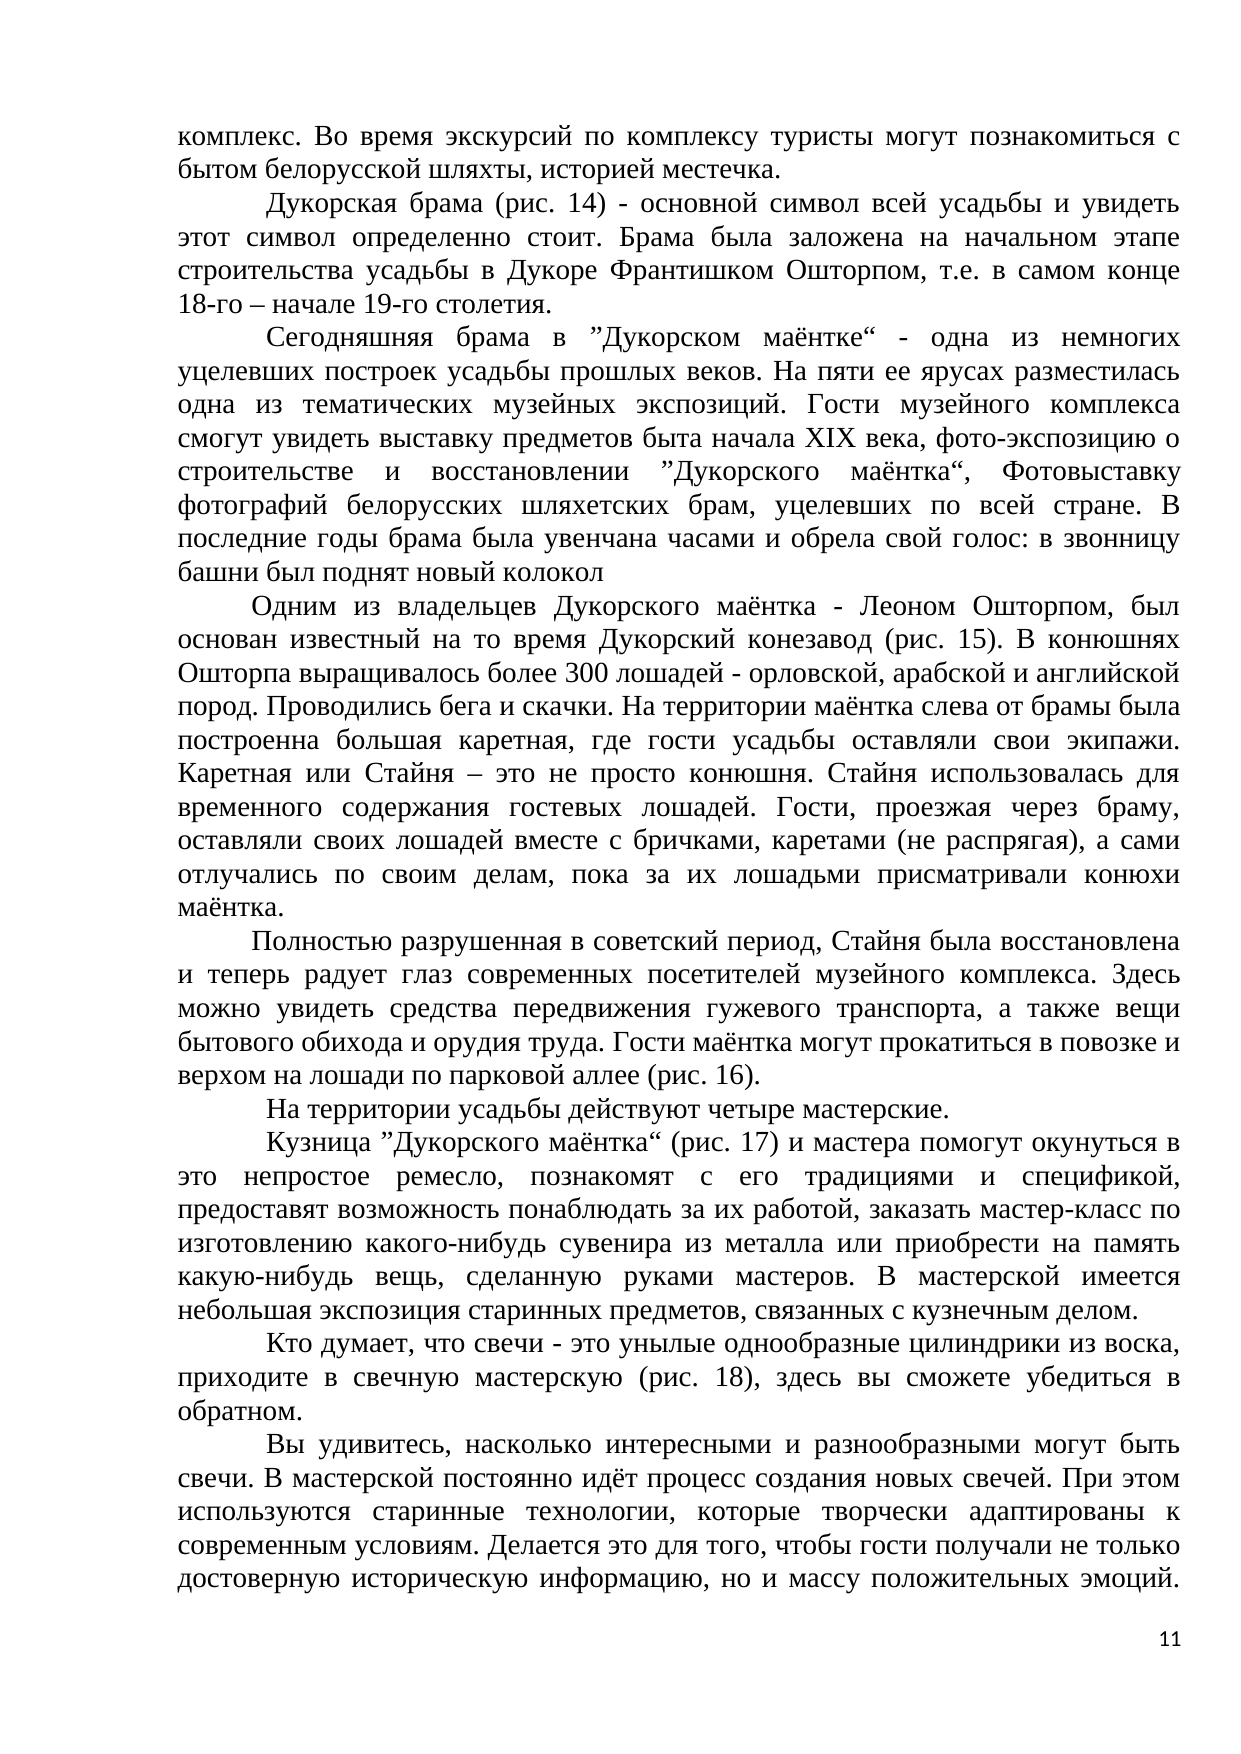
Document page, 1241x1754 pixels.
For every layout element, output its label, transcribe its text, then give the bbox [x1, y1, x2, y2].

text Кто думает, что свечи - это унылые однообразные цилиндрики из воска, приходите в свечную мастерскую (рис. 18), здесь вы сможете убедиться в обратном. [177, 1326, 1181, 1426]
text Кузница ”Дукорского маёнтка“ (рис. 17) и мастера помогут окунуться в это непростое ремесло, познакомят с его традициями и спецификой, предоставят возможность понаблюдать за их работой, заказать мастер-класс по изготовлению какого-нибудь сувенира из металла или приобрести на память какую-нибудь вещь, сделанную руками мастеров. В мастерской имеется небольшая экспозиция старинных предметов, связанных с кузнечным делом. [177, 1124, 1181, 1326]
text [177, 1426, 1181, 1594]
text На территории усадьбы действуют четыре мастерские. [177, 1091, 1181, 1124]
text Сегодняшняя брама в ”Дукорском маёнтке“ - одна из немногих уцелевших построек усадьбы прошлых веков. На пяти ее ярусах разместилась одна из тематических музейных экспозиций. Гости музейного комплекса смогут увидеть выставку предметов быта начала XIX века, фото-экспозицию о строительстве и восстановлении ”Дукорского маёнтка“, Фотовыставку фотографий белорусских шляхетских брам, уцелевших по всей стране. В последние годы брама была увенчана часами и обрела свой голос: в звонницу башни был поднят новый колокол [177, 319, 1181, 588]
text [177, 118, 1181, 185]
text Полностью разрушенная в советский период, Стайня была восстановлена и теперь радует глаз современных посетителей музейного комплекса. Здесь можно увидеть средства передвижения гужевого транспорта, а также вещи бытового обихода и орудия труда. Гости маёнтка могут прокатиться в повозке и верхом на лошади по парковой аллее (рис. 16). [177, 923, 1181, 1091]
text Дукорская брама (рис. 14) - основной символ всей усадьбы и увидеть этот символ определенно стоит. Брама была заложена на начальном этапе строительства усадьбы в Дукоре Франтишком Ошторпом, т.е. в самом конце 18-го – начале 19-го столетия. [177, 185, 1181, 319]
text Одним из владельцев Дукорского маёнтка - Леоном Ошторпом, был основан известный на то время Дукорский конезавод (рис. 15). В конюшнях Ошторпа выращивалось более 300 лошадей - орловской, арабской и английской пород. Проводились бега и скачки. На территории маёнтка слева от брамы была построенна большая каретная, где гости усадьбы оставляли свои экипажи. Каретная или Стайня – это не просто конюшня. Стайня использовалась для временного содержания гостевых лошадей. Гости, проезжая через браму, оставляли своих лошадей вместе с бричками, каретами (не распрягая), а сами отлучались по своим делам, пока за их лошадьми присматривали конюхи маёнтка. [177, 588, 1181, 923]
